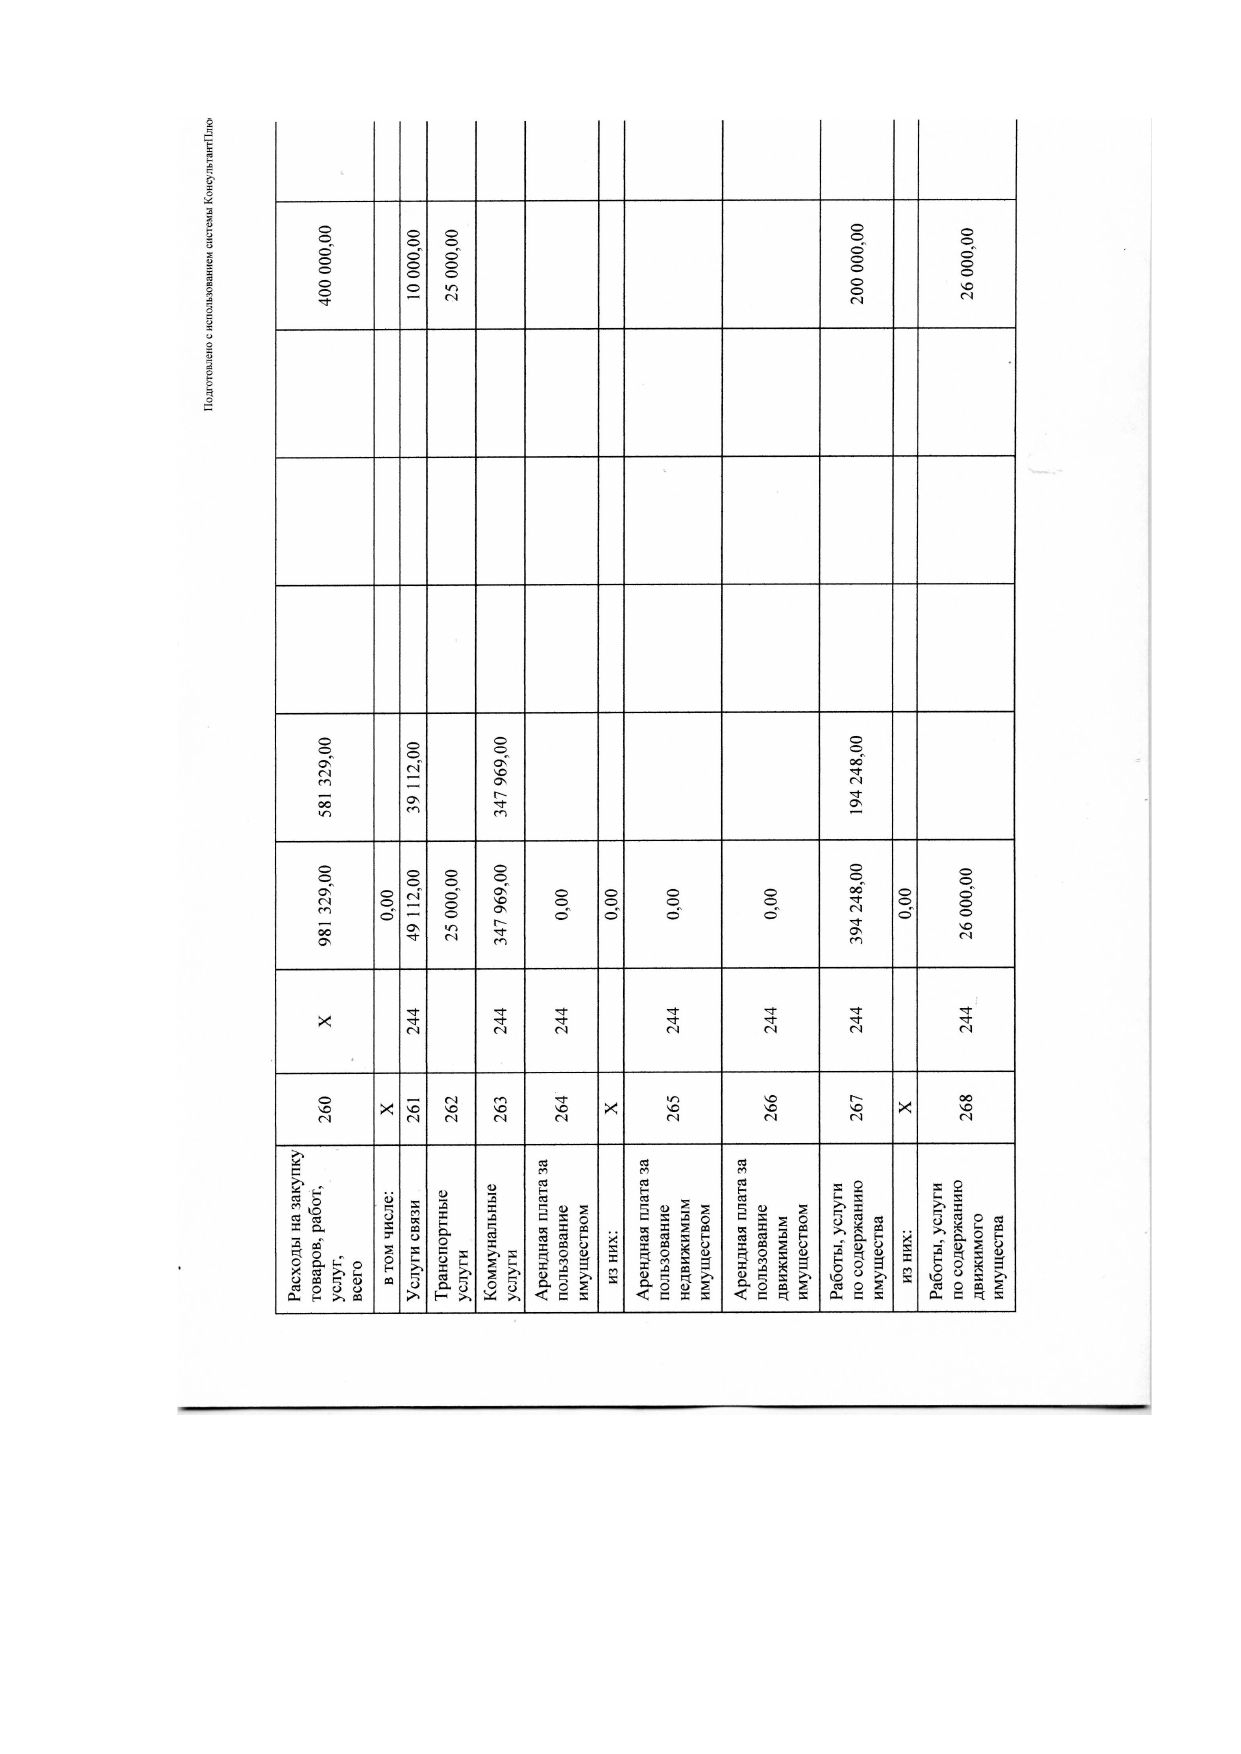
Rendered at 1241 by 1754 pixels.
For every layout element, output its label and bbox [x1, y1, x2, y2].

picture [177, 118, 1152, 1415]
